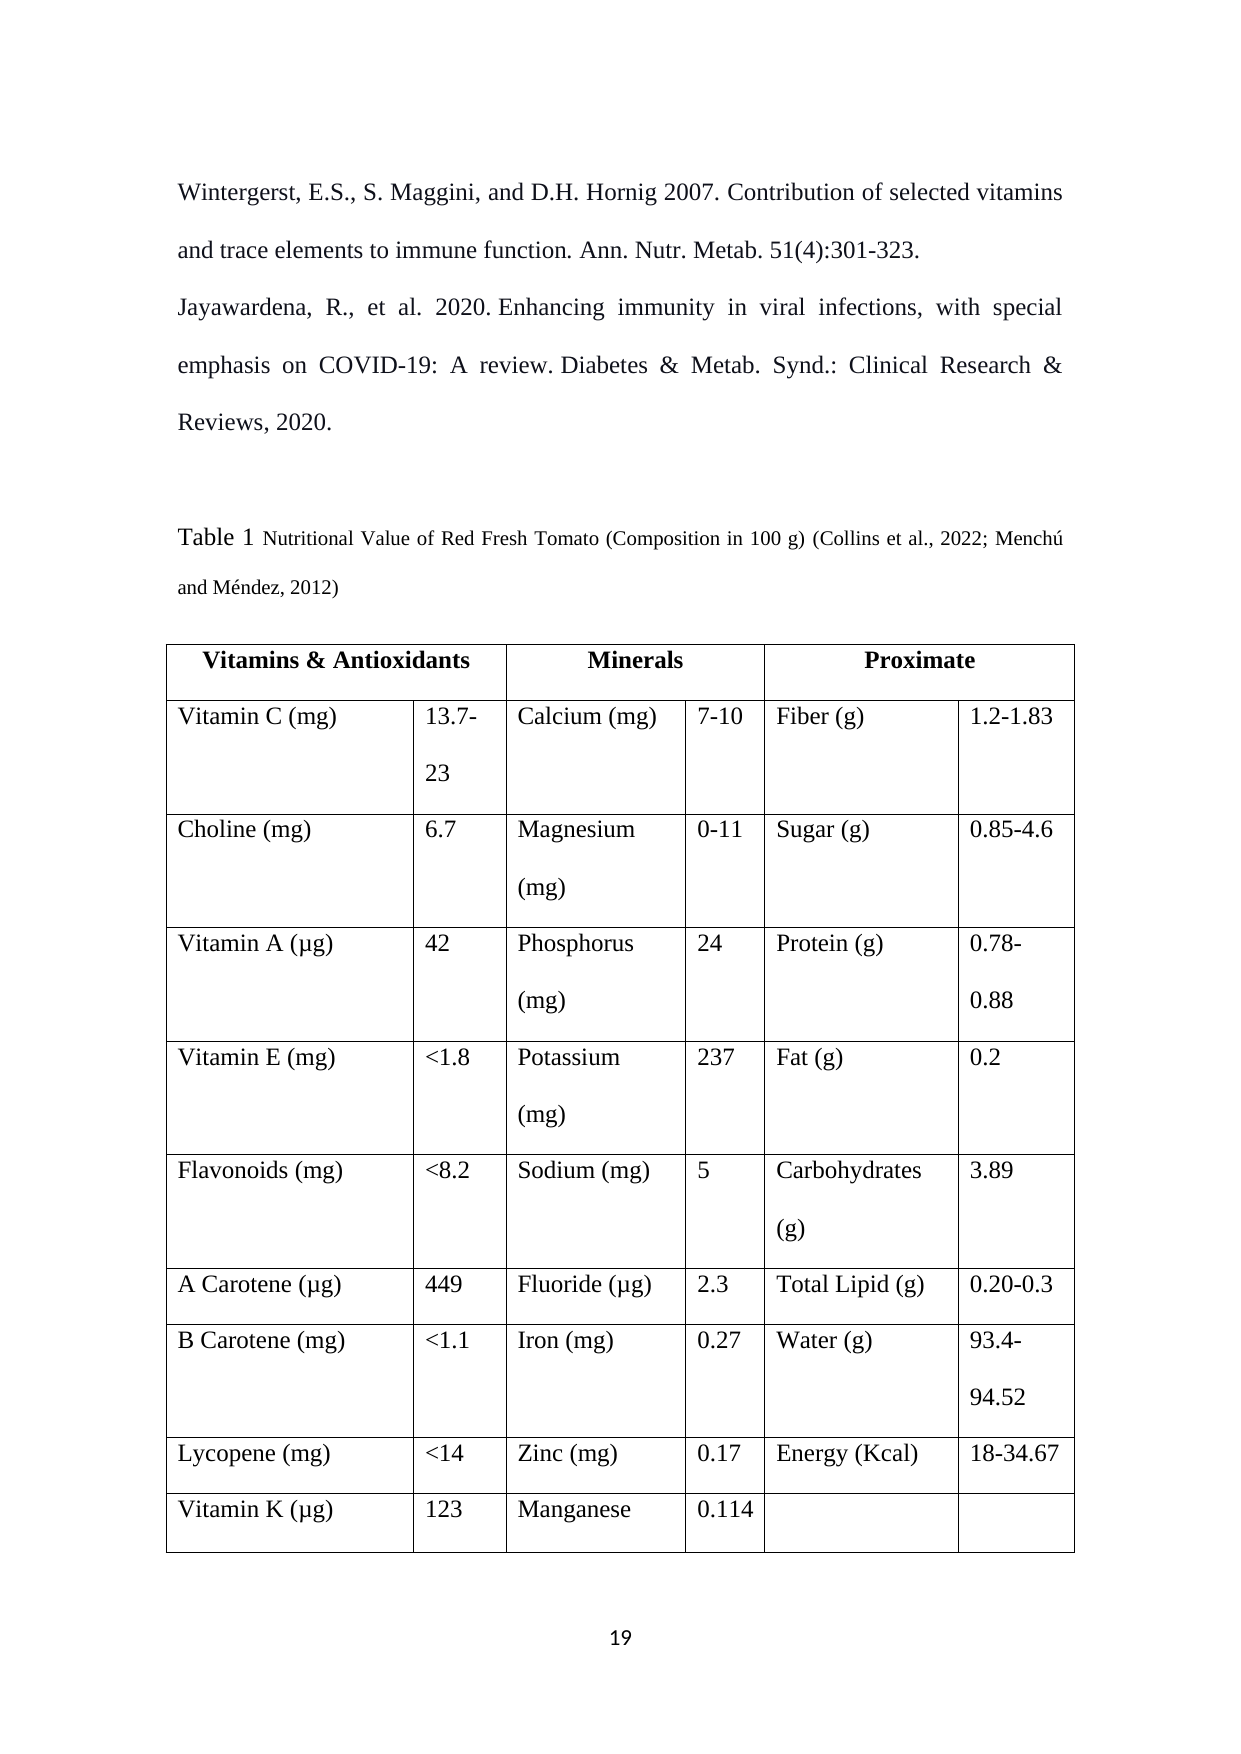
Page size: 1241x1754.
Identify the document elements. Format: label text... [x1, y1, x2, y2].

text Jayawardena, R., et al. 2020. Enhancing immunity in viral infections, with special emphasis on COVID-19: A review. Diabetes & Metab. Synd.: Clinical Research & Reviews, 2020. [177, 292, 1063, 436]
table_cell Carbohydrates (g) [765, 1155, 958, 1268]
table_cell Calcium (mg) [507, 701, 685, 813]
table_cell 42 [414, 928, 506, 1041]
table_cell 2.3 [686, 1269, 764, 1324]
table_cell Vitamin K (µg) [167, 1494, 413, 1552]
table_cell Vitamin A (µg) [167, 928, 413, 1041]
table_cell Protein (g) [765, 928, 958, 1041]
table_cell Fluoride (µg) [507, 1269, 685, 1324]
table_header Vitamins & Antioxidants [167, 645, 506, 700]
table_cell 0.78-0.88 [959, 928, 1074, 1041]
table_cell 0-11 [686, 815, 764, 927]
table_cell 237 [686, 1042, 764, 1154]
text Wintergerst, E.S., S. Maggini, and D.H. Hornig 2007. Contribution of selected vitamins and trace elements to immune function. Ann. Nutr. Metab. 51(4):301-323. [177, 177, 1063, 263]
table_cell Water (g) [765, 1325, 958, 1437]
table_cell Energy (Kcal) [765, 1438, 958, 1493]
table_cell 18-34.67 [959, 1438, 1074, 1493]
table_cell 0.17 [686, 1438, 764, 1493]
table_cell 7-10 [686, 701, 764, 813]
table_cell 0.20-0.3 [959, 1269, 1074, 1324]
table_cell Phosphorus (mg) [507, 928, 685, 1041]
table_cell Vitamin E (mg) [167, 1042, 413, 1154]
table_header Proximate [765, 645, 1074, 700]
table_header Minerals [507, 645, 764, 700]
table_cell 449 [414, 1269, 506, 1324]
table_cell [765, 1494, 958, 1552]
table_cell Sugar (g) [765, 815, 958, 927]
table_cell Β Carotene (mg) [167, 1325, 413, 1437]
table_cell 0.2 [959, 1042, 1074, 1154]
table_cell [959, 1494, 1074, 1552]
table_cell <8.2 [414, 1155, 506, 1268]
table_cell 5 [686, 1155, 764, 1268]
table_cell Total Lipid (g) [765, 1269, 958, 1324]
table_cell Fiber (g) [765, 701, 958, 813]
table_cell 6.7 [414, 815, 506, 927]
table_cell <1.8 [414, 1042, 506, 1154]
table_cell 13.7-23 [414, 701, 506, 813]
table_cell Manganese (mg) [507, 1494, 685, 1552]
table_cell Flavonoids (mg) [167, 1155, 413, 1268]
table_cell Vitamin C (mg) [167, 701, 413, 813]
table_cell 24 [686, 928, 764, 1041]
table_cell Potassium (mg) [507, 1042, 685, 1154]
table_cell <1.1 [414, 1325, 506, 1437]
table_cell 0.27 [686, 1325, 764, 1437]
table_cell 0.85-4.6 [959, 815, 1074, 927]
table_cell 1.2-1.83 [959, 701, 1074, 813]
table_cell 0.114 [686, 1494, 764, 1552]
table_cell <14 [414, 1438, 506, 1493]
table_cell Zinc (mg) [507, 1438, 685, 1493]
table_cell Magnesium (mg) [507, 815, 685, 927]
table_cell 3.89 [959, 1155, 1074, 1268]
table_cell Lycopene (mg) [167, 1438, 413, 1493]
table_cell Iron (mg) [507, 1325, 685, 1437]
table_cell 123 [414, 1494, 506, 1552]
table_cell Choline (mg) [167, 815, 413, 927]
table_cell Sodium (mg) [507, 1155, 685, 1268]
text Table 1 Nutritional Value of Red Fresh Tomato (Composition in 100 g) (Collins et al., 2022; Menchú and Méndez, 2012) [177, 522, 1063, 599]
table_cell 93.4-94.52 [959, 1325, 1074, 1437]
table_cell A Carotene (µg) [167, 1269, 413, 1324]
table_cell Fat (g) [765, 1042, 958, 1154]
